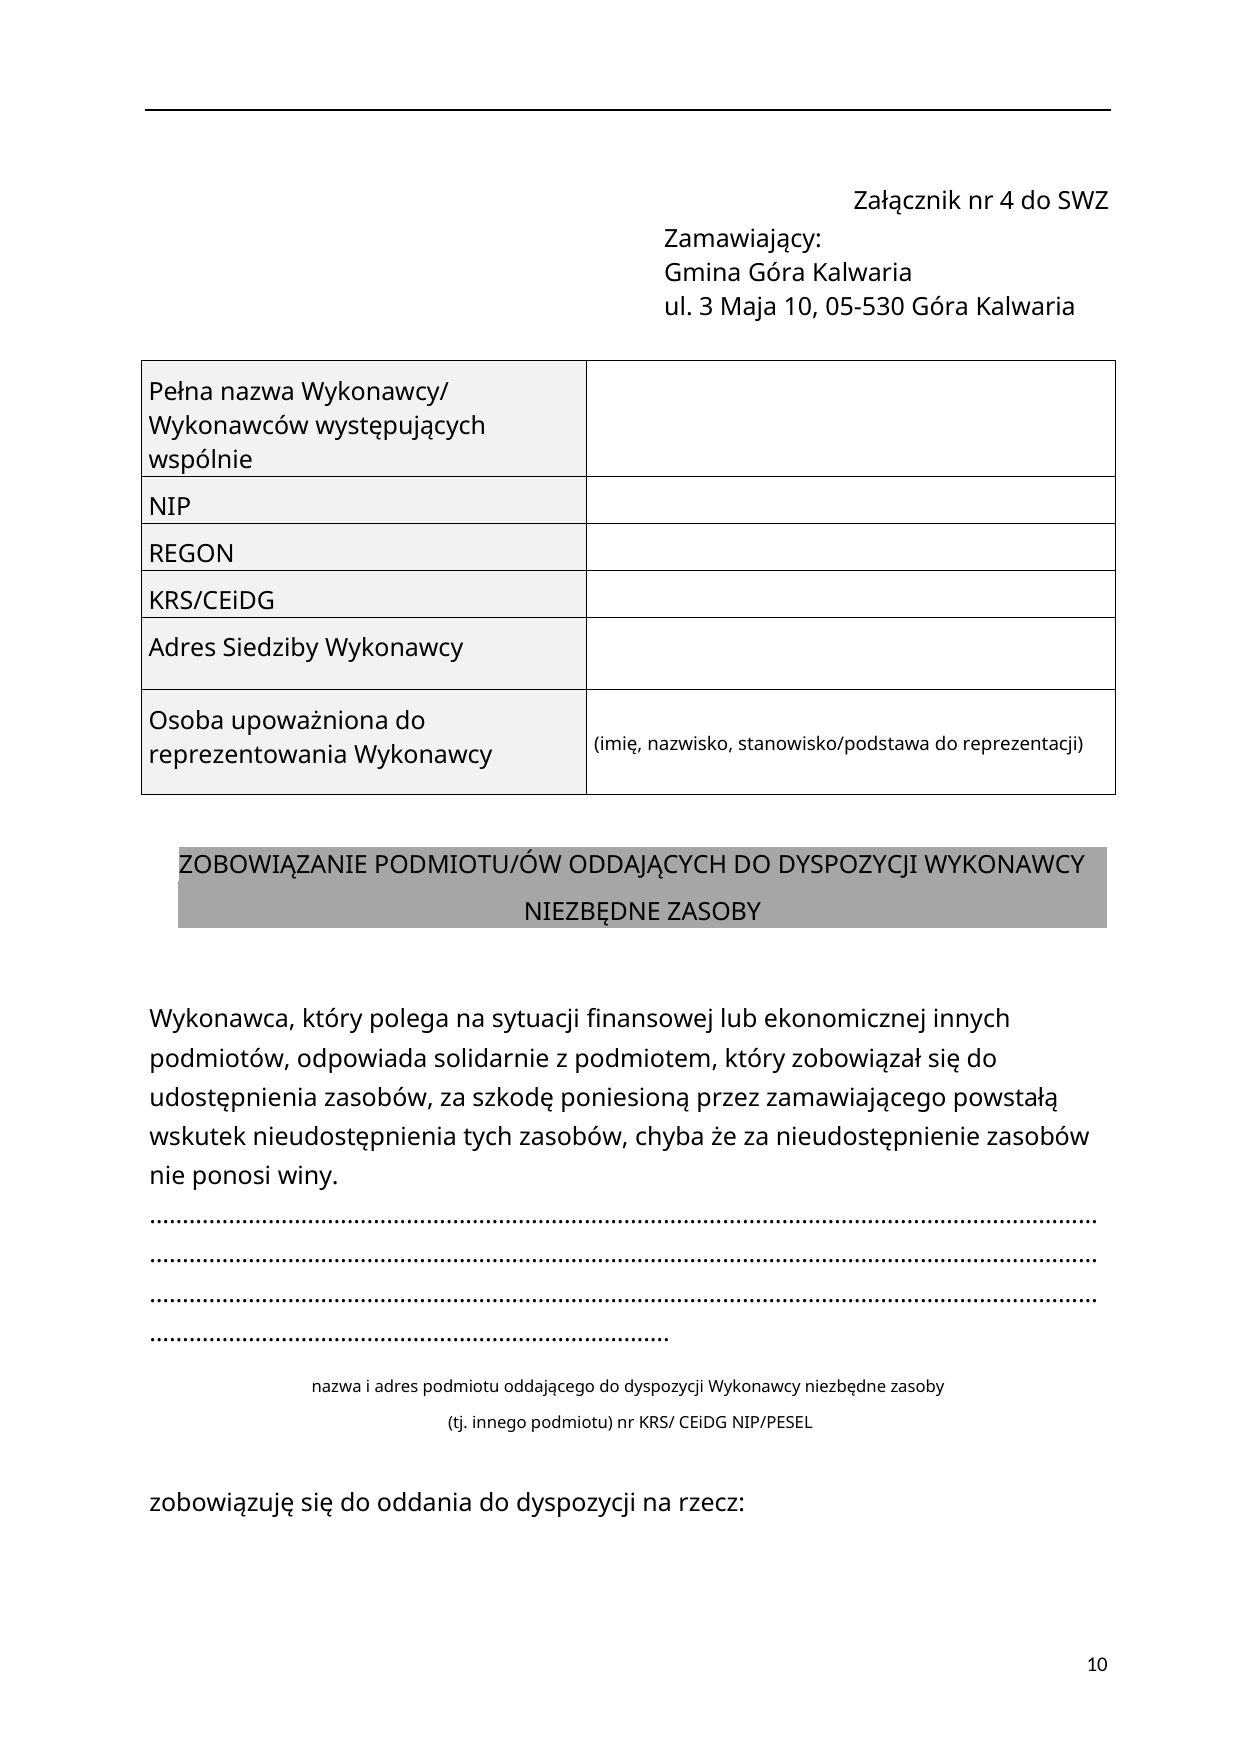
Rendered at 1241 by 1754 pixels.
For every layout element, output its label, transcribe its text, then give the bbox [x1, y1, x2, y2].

table_cell Osoba upoważniona do reprezentowania Wykonawcy [142, 690, 586, 794]
text ul. 3 Maja 10, 05-530 Góra Kalwaria [664, 288, 1081, 323]
table_cell [587, 618, 1115, 689]
table_cell NIP [142, 477, 586, 523]
table_cell [587, 571, 1115, 617]
text Gmina Góra Kalwaria [664, 254, 1081, 288]
text Wykonawca, który polega na sytuacji finansowej lub ekonomicznej innych podmiotów, odpowiada solidarnie z podmiotem, który zobowiązał się do udostępnienia zasobów, za szkodę poniesioną przez zamawiającego powstałą wskutek nieudostępnienia tych zasobów, chyba że za nieudostępnienie zasobów nie ponosi winy. ……………………………………………………………………………………………………………………………………………………………………………………………………………………………………………………………………………………………………………………………………………………………………………………………………………………………………………………………………. [149, 1001, 1111, 1348]
table_cell [587, 524, 1115, 570]
table_cell (imię, nazwisko, stanowisko/podstawa do reprezentacji) [587, 690, 1115, 794]
text nazwa i adres podmiotu oddającego do dyspozycji Wykonawcy niezbędne zasoby [179, 1374, 1077, 1397]
table_cell REGON [142, 524, 586, 570]
text Załącznik nr 4 do SWZ [149, 183, 1109, 217]
text Zamawiający: [664, 220, 1081, 254]
table_header [587, 361, 1115, 476]
text NIEZBĘDNE ZASOBY [178, 894, 1107, 928]
table_cell Adres Siedziby Wykonawcy [142, 618, 586, 689]
text (tj. innego podmiotu) nr KRS/ CEiDG NIP/PESEL [179, 1411, 1077, 1433]
table_cell [587, 477, 1115, 523]
table_header Pełna nazwa Wykonawcy/ Wykonawców występujących wspólnie [142, 361, 586, 476]
text ZOBOWIĄZANIE PODMIOTU/ÓW ODDAJĄCYCH DO DYSPOZYCJI WYKONAWCY [179, 847, 1107, 881]
text zobowiązuję się do oddania do dyspozycji na rzecz: [149, 1485, 1111, 1519]
table_cell KRS/CEiDG [142, 571, 586, 617]
